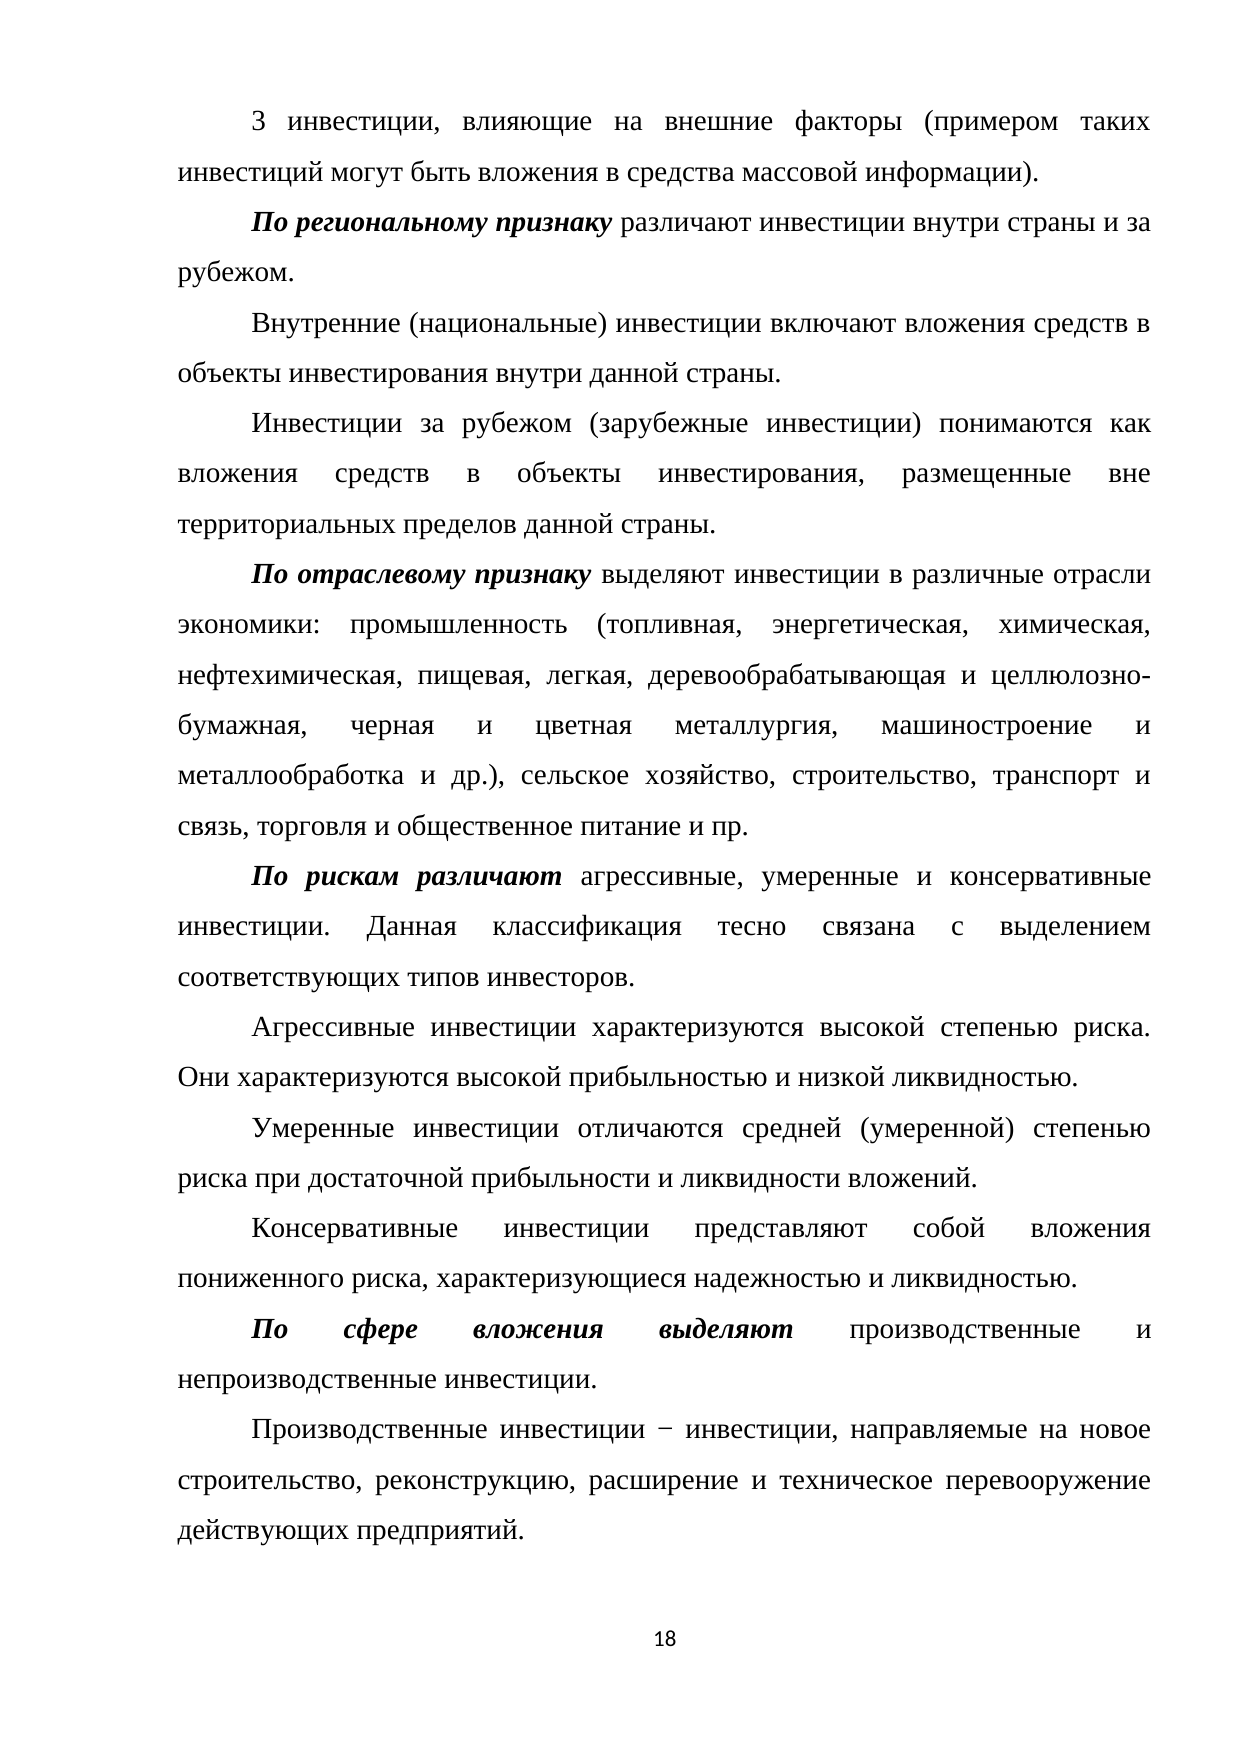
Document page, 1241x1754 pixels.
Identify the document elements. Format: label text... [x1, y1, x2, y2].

text Производственные инвестиции − инвестиции, направляемые на новое строительство, реконструкцию, расширение и техническое перевооружение действующих предприятий. [177, 1412, 1152, 1546]
text По региональному признаку различают инвестиции внутри страны и за рубежом. [177, 204, 1152, 288]
text По сфере вложения выделяют производственные и непроизводственные инвестиции. [177, 1311, 1152, 1395]
text Консервативные инвестиции представляют собой вложения пониженного риска, характеризующиеся надежностью и ликвидностью. [177, 1210, 1152, 1294]
text По отраслевому признаку выделяют инвестиции в различные отрасли экономики: промышленность (топливная, энергетическая, химическая, нефтехимическая, пищевая, легкая, деревообрабатывающая и целлюлозно-бумажная, черная и цветная металлургия, машиностроение и металлообработка и др.), сельское хозяйство, строительство, транспорт и связь, торговля и общественное питание и пр. [177, 556, 1152, 841]
text 3 инвестиции, влияющие на внешние факторы (примером таких инвестиций могут быть вложения в средства массовой информации). [177, 103, 1152, 187]
text Агрессивные инвестиции характеризуются высокой степенью риска. Они характеризуются высокой прибыльностью и низкой ликвидностью. [177, 1009, 1152, 1093]
text Умеренные инвестиции отличаются средней (умеренной) степенью риска при достаточной прибыльности и ликвидности вложений. [177, 1110, 1152, 1193]
text По рискам различают агрессивные, умеренные и консервативные инвестиции. Данная классификация тесно связана с выделением соответствующих типов инвесторов. [177, 858, 1152, 992]
text Инвестиции за рубежом (зарубежные инвестиции) понимаются как вложения средств в объекты инвестирования, размещенные вне территориальных пределов данной страны. [177, 405, 1152, 539]
text Внутренние (национальные) инвестиции включают вложения средств в объекты инвестирования внутри данной страны. [177, 305, 1152, 388]
